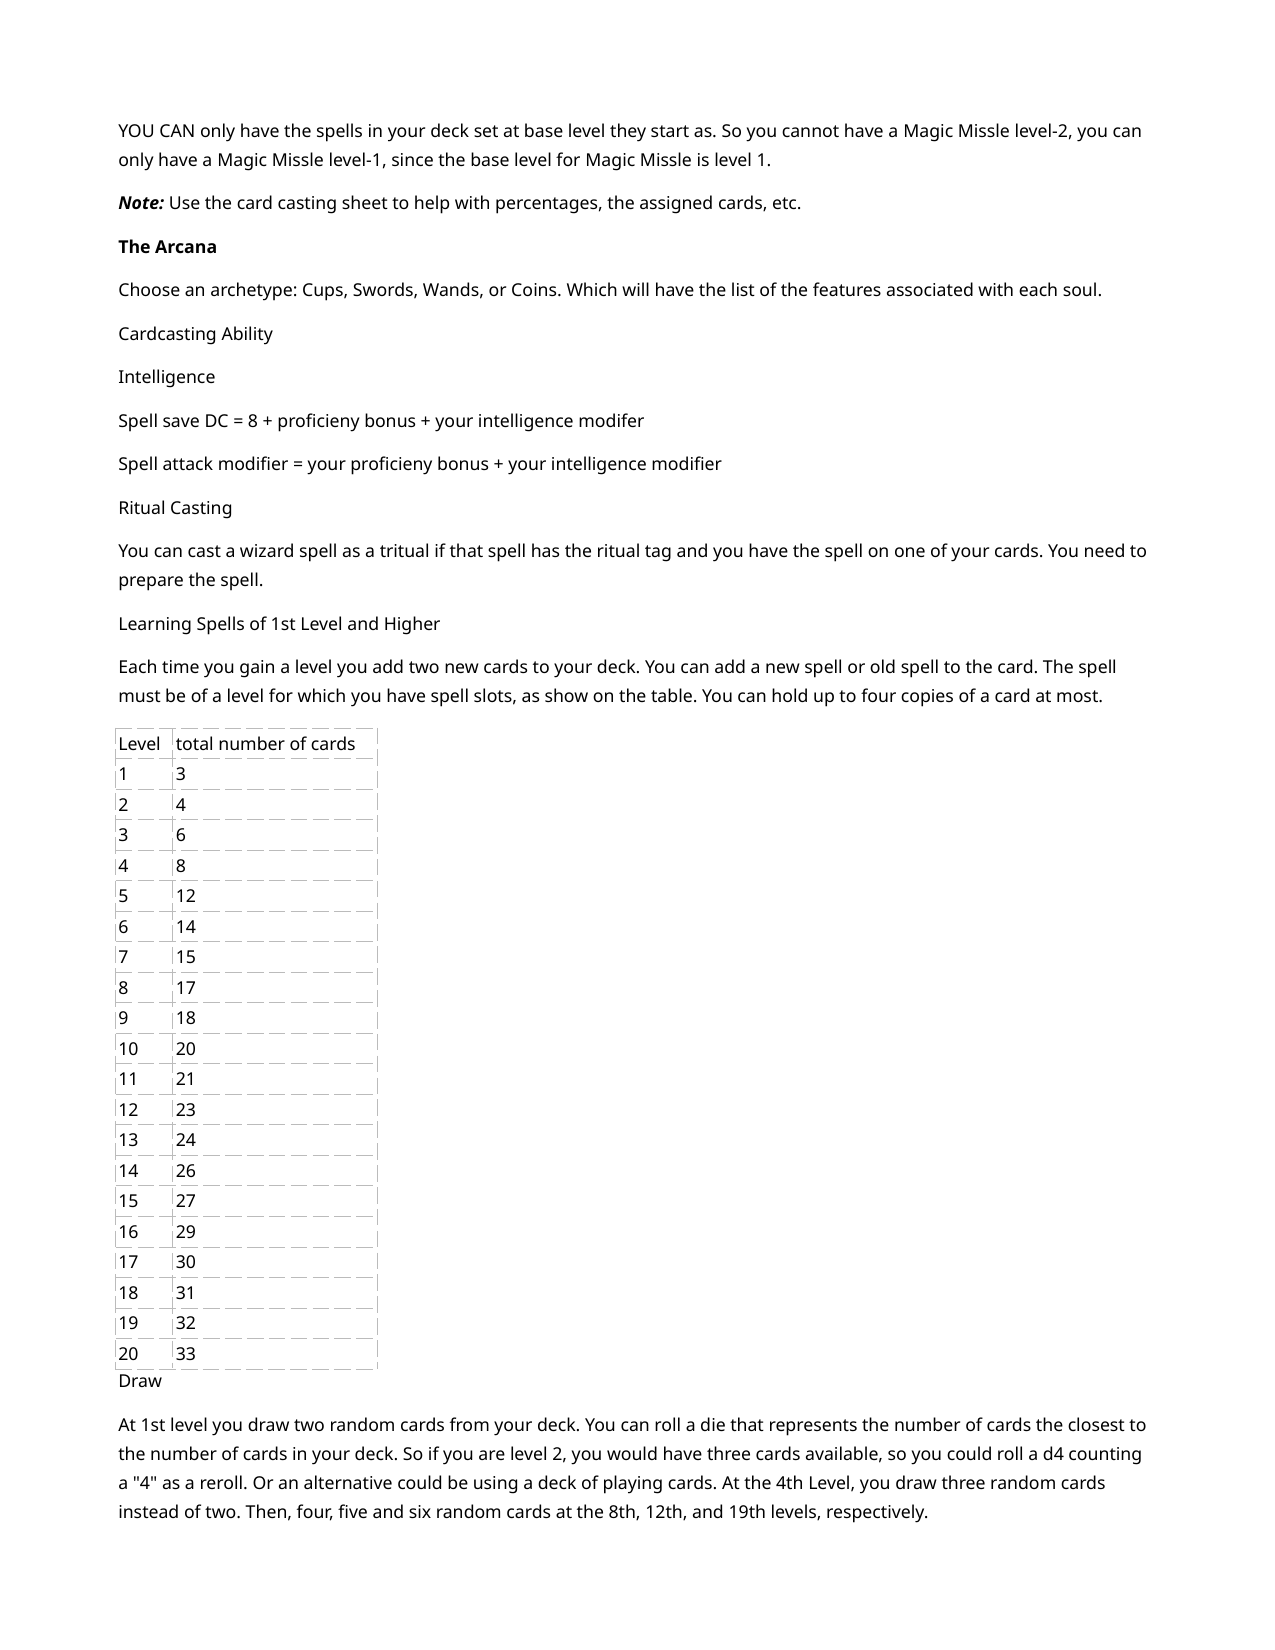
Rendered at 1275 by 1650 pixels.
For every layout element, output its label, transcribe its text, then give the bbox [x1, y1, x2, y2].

table_cell 18 [115, 1277, 173, 1307]
text Cardcasting Ability [118, 321, 1157, 345]
text Draw [118, 1369, 1157, 1393]
table_cell 7 [115, 941, 173, 972]
table_cell 3 [173, 758, 377, 788]
table_cell 10 [115, 1033, 173, 1063]
table_cell 8 [115, 972, 173, 1002]
table_cell 18 [173, 1002, 377, 1033]
table_cell 21 [173, 1063, 377, 1094]
table_cell 5 [115, 880, 173, 911]
table_cell 17 [115, 1246, 173, 1277]
text Choose an archetype: Cups, Swords, Wands, or Coins. Which will have the list of the features associated with each soul. [118, 278, 1157, 302]
table_cell 4 [115, 850, 173, 880]
table_cell 12 [115, 1094, 173, 1124]
table_cell 19 [115, 1308, 173, 1338]
table_cell 27 [173, 1185, 377, 1216]
table_cell 8 [173, 850, 377, 880]
table_cell 9 [115, 1002, 173, 1033]
table_cell 1 [115, 758, 173, 788]
table_cell 15 [115, 1185, 173, 1216]
table_cell 33 [173, 1338, 377, 1368]
text Spell save DC = 8 + proficieny bonus + your intelligence modifer [118, 408, 1157, 432]
table_header total number of cards [173, 728, 377, 758]
table_cell 29 [173, 1216, 377, 1246]
text Spell attack modifier = your proficieny bonus + your intelligence modifier [118, 452, 1157, 476]
table_cell 15 [173, 941, 377, 972]
text YOU CAN only have the spells in your deck set at base level they start as. So you cannot have a Magic Missle level-2, you can only have a Magic Missle level-1, since the base level for Magic Missle is level 1. [118, 118, 1157, 171]
table_cell 6 [173, 819, 377, 849]
table_cell 3 [115, 819, 173, 849]
text Note: Use the card casting sheet to help with percentages, the assigned cards, etc. [118, 191, 1157, 215]
table_cell 6 [115, 911, 173, 941]
table_header Level [115, 728, 173, 758]
table_cell 11 [115, 1063, 173, 1094]
table_cell 13 [115, 1124, 173, 1155]
text Intelligence [118, 365, 1157, 389]
table_cell 17 [173, 972, 377, 1002]
table_cell 14 [173, 911, 377, 941]
text Each time you gain a level you add two new cards to your deck. You can add a new spell or old spell to the card. The spell must be of a level for which you have spell slots, as show on the table. You can hold up to four copies of a card at most. [118, 655, 1157, 708]
table_cell 20 [115, 1338, 173, 1368]
text At 1st level you draw two random cards from your deck. You can roll a die that represents the number of cards the closest to the number of cards in your deck. So if you are level 2, you would have three cards available, so you could roll a d4 counting a "4" as a reroll. Or an alternative could be using a deck of playing cards. At the 4th Level, you draw three random cards instead of two. Then, four, five and six random cards at the 8th, 12th, and 19th levels, respectively. [118, 1412, 1157, 1523]
table_cell 26 [173, 1155, 377, 1185]
table_cell 20 [173, 1033, 377, 1063]
table_cell 24 [173, 1124, 377, 1155]
text You can cast a wizard spell as a tritual if that spell has the ritual tag and you have the spell on one of your cards. You need to prepare the spell. [118, 539, 1157, 592]
table_cell 30 [173, 1246, 377, 1277]
table_cell 14 [115, 1155, 173, 1185]
text Learning Spells of 1st Level and Higher [118, 611, 1157, 636]
table_cell 12 [173, 880, 377, 911]
table_cell 4 [173, 789, 377, 819]
text The Arcana [118, 234, 1157, 258]
table_cell 32 [173, 1308, 377, 1338]
table_cell 16 [115, 1216, 173, 1246]
table_cell 23 [173, 1094, 377, 1124]
table_cell 2 [115, 789, 173, 819]
text Ritual Casting [118, 495, 1157, 519]
table_cell 31 [173, 1277, 377, 1307]
